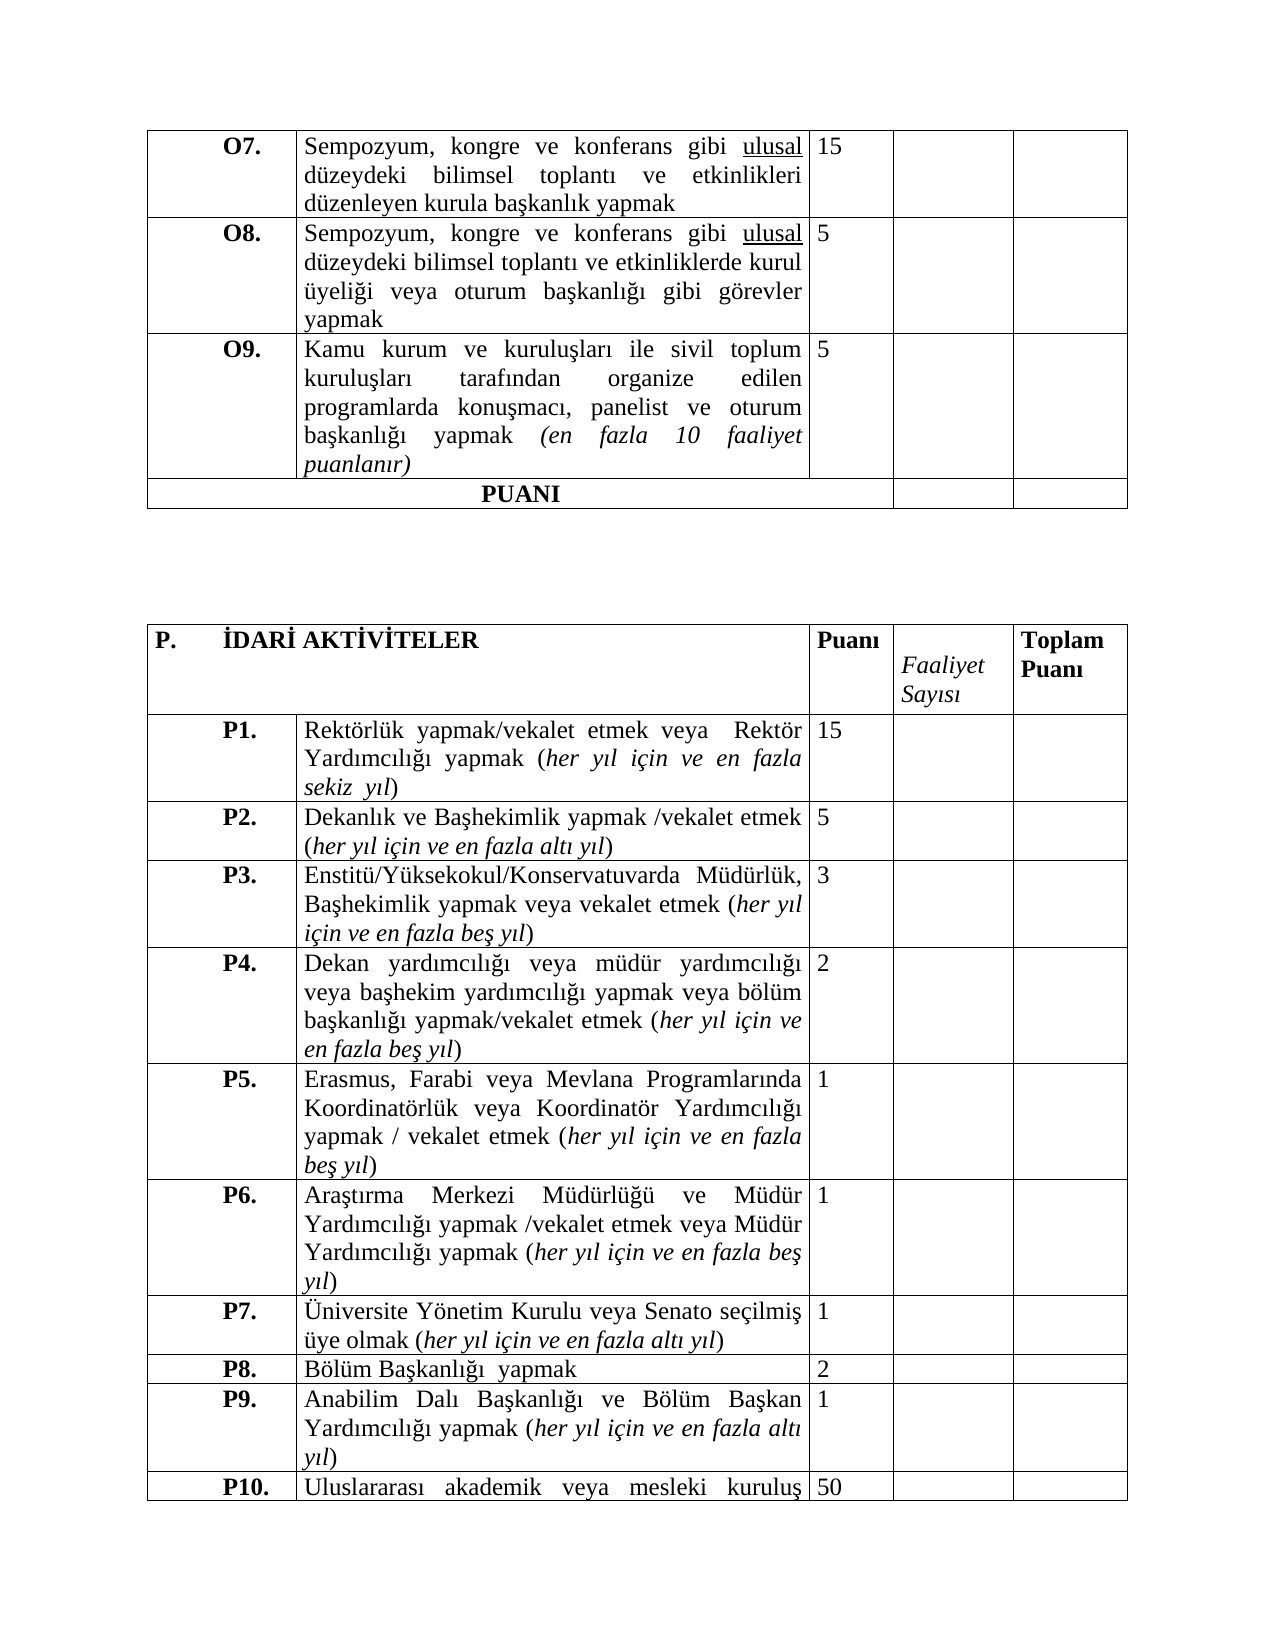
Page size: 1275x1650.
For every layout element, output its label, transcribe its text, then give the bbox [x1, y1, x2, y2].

table_cell [148, 218, 215, 333]
table_cell P9. [215, 1384, 296, 1471]
table_cell P2. [215, 802, 296, 859]
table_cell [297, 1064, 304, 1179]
table_cell O9. [215, 334, 296, 478]
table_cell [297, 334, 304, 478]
table_cell O7. [215, 131, 296, 217]
table_header İDARİ AKTİVİTELER [215, 625, 809, 714]
table_cell [208, 1472, 215, 1500]
table_cell [894, 131, 1013, 217]
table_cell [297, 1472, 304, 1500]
table_cell [148, 1472, 155, 1500]
table_cell [1014, 479, 1021, 508]
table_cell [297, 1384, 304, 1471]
table_cell [1120, 479, 1127, 508]
table_cell [148, 131, 215, 217]
table_cell [894, 715, 1013, 801]
table_cell [148, 334, 215, 478]
table_cell [148, 1355, 155, 1383]
table_cell [1014, 131, 1127, 217]
table_cell [1014, 861, 1127, 947]
table_cell 3 [810, 861, 893, 947]
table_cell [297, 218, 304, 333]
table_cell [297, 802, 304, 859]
table_cell [1014, 334, 1127, 478]
table_cell 1 [810, 1064, 893, 1179]
table_cell O8. [215, 218, 296, 333]
table_cell [1014, 948, 1127, 1063]
table_cell [148, 1064, 215, 1179]
table_cell [894, 334, 1013, 478]
table_cell [1014, 715, 1127, 801]
table_cell P6. [215, 1180, 296, 1295]
table_cell 1 [810, 1296, 893, 1353]
table_cell [894, 1180, 1013, 1295]
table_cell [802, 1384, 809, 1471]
table_cell [894, 861, 1013, 947]
table_cell [1014, 1384, 1127, 1471]
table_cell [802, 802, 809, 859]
table_cell 2 [810, 948, 893, 1063]
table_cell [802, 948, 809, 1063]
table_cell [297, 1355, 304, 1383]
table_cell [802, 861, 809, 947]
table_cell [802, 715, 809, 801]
table_cell 5 [810, 218, 893, 333]
table_cell [894, 218, 1013, 333]
table_cell [894, 1296, 1013, 1353]
table_cell [1120, 1355, 1127, 1383]
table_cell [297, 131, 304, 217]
table_cell [148, 1384, 215, 1471]
table_cell [1014, 1296, 1127, 1353]
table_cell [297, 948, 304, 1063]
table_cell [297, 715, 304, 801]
table_cell [148, 948, 215, 1063]
table_header P. [148, 625, 215, 714]
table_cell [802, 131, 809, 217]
table_cell 1 [810, 1180, 893, 1295]
table_cell P3. [215, 861, 296, 947]
table_cell [894, 1355, 901, 1383]
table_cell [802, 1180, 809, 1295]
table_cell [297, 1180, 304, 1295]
table_cell 5 [810, 334, 893, 478]
table_cell [1120, 1472, 1127, 1500]
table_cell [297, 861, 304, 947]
table_cell [208, 1355, 215, 1383]
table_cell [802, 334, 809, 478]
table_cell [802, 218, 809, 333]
table_cell P5. [215, 1064, 296, 1179]
table_cell [1014, 218, 1127, 333]
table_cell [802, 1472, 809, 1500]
table_cell [894, 1472, 901, 1500]
table_cell [148, 861, 215, 947]
table_cell [1014, 1180, 1127, 1295]
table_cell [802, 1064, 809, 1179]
table_cell [1006, 479, 1013, 508]
table_cell P7. [215, 1296, 296, 1353]
table_cell [1014, 1472, 1021, 1500]
table_cell P4. [215, 948, 296, 1063]
table_cell [1006, 1472, 1013, 1500]
table_header Toplam Puanı [1014, 625, 1127, 714]
table_cell [148, 802, 215, 859]
table_cell 1 [810, 1384, 893, 1471]
table_cell [148, 715, 215, 801]
table_cell [1014, 802, 1127, 859]
table_cell [894, 1384, 1013, 1471]
table_cell [1014, 1064, 1127, 1179]
table_cell [148, 1180, 215, 1295]
table_cell [894, 802, 1013, 859]
table_cell 15 [810, 131, 893, 217]
table_cell 15 [810, 715, 893, 801]
table_cell [1014, 1355, 1021, 1383]
table_cell [894, 948, 1013, 1063]
table_cell 5 [810, 802, 893, 859]
table_cell [1006, 1355, 1013, 1383]
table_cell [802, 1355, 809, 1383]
table_cell P1. [215, 715, 296, 801]
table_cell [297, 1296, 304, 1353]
table_cell [894, 1064, 1013, 1179]
table_header Puanı [810, 625, 893, 714]
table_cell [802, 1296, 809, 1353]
table_cell [148, 1296, 215, 1353]
table_header Faaliyet Sayısı [894, 625, 1013, 714]
table_cell [894, 479, 901, 508]
